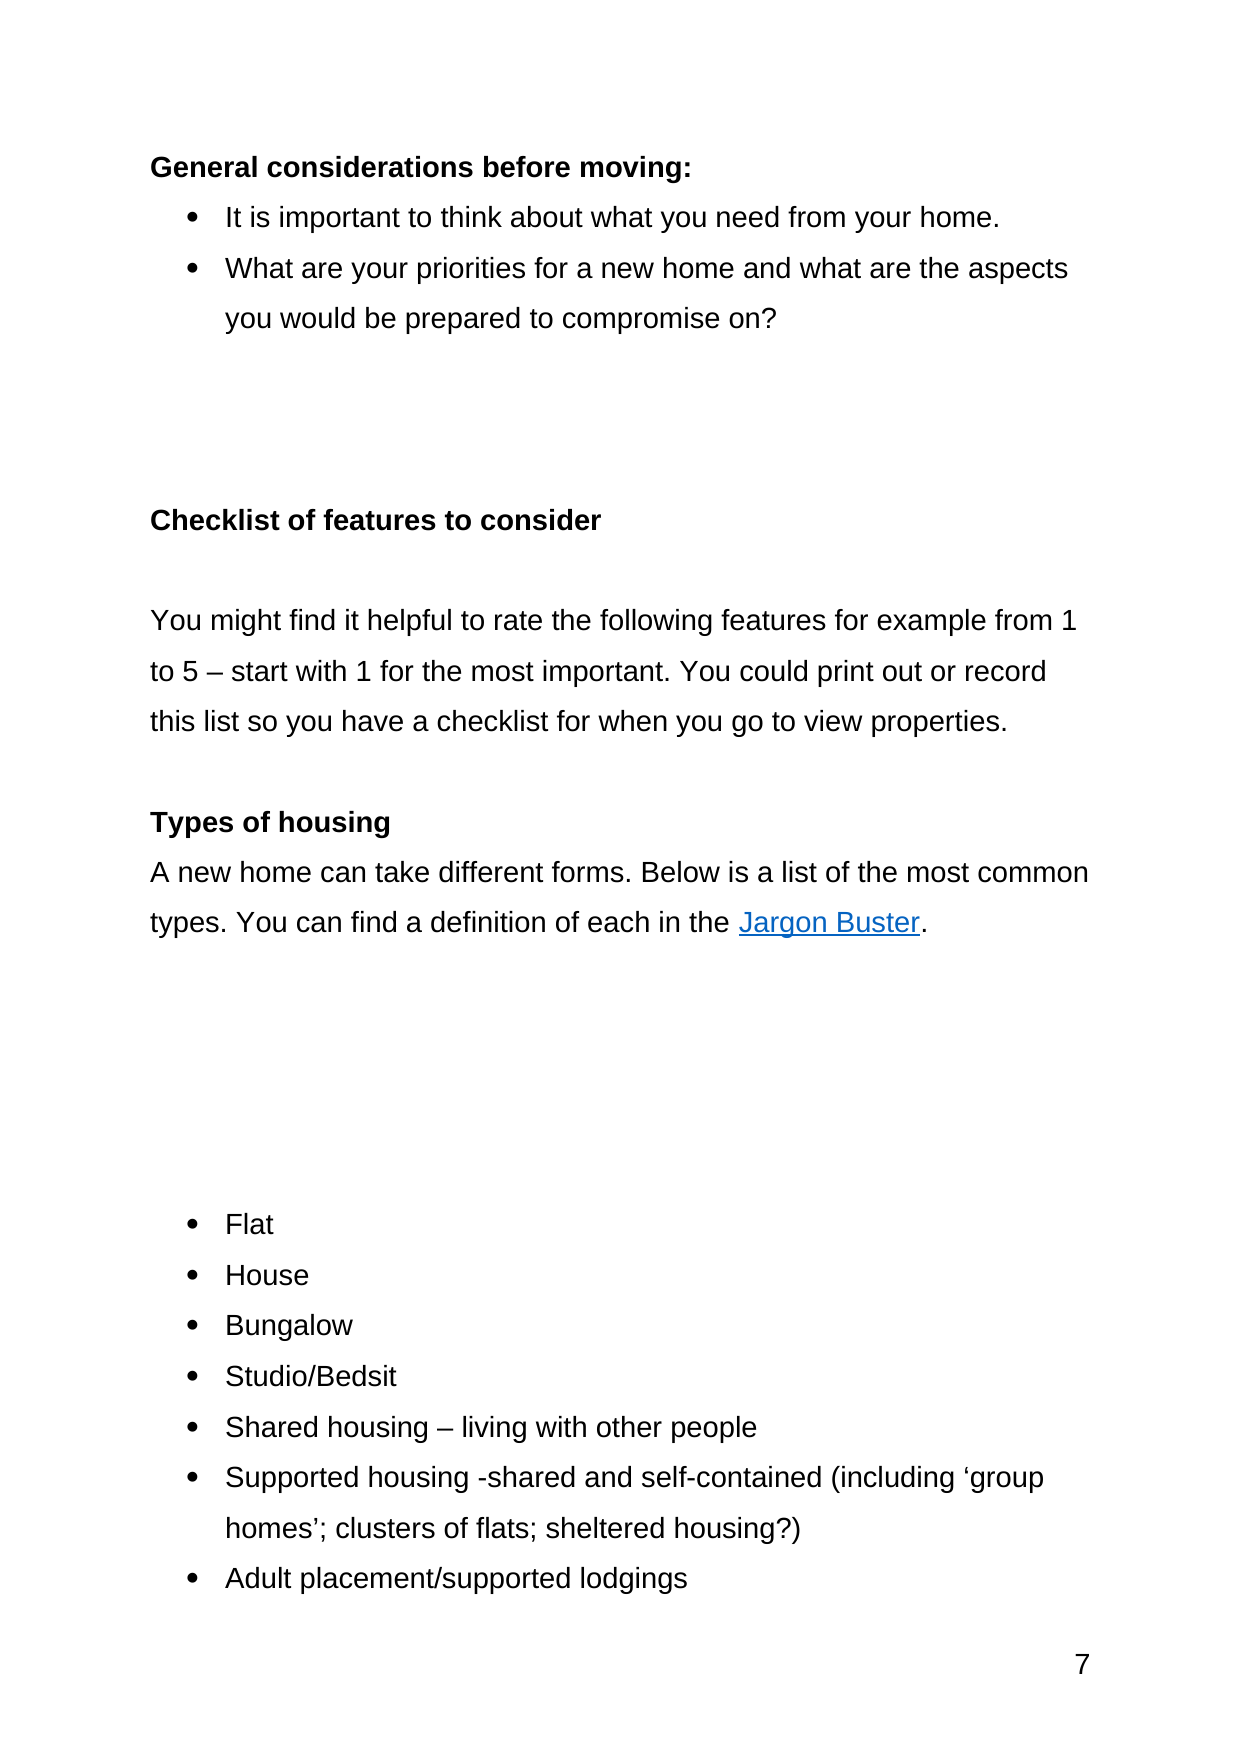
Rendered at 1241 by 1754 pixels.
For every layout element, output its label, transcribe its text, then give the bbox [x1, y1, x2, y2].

text General considerations before moving: [150, 150, 1090, 183]
list House [187, 1258, 1090, 1291]
list Studio/Bedsit [187, 1359, 1090, 1393]
list Supported housing -shared and self-contained (including ‘group homes’; clusters of flats; sheltered housing?) [187, 1460, 1090, 1544]
text Types of housing [150, 804, 1090, 838]
list Shared housing – living with other people [187, 1409, 1090, 1443]
list Flat [187, 1207, 1090, 1241]
list It is important to think about what you need from your home. [187, 200, 1090, 234]
list Bungalow [187, 1308, 1090, 1342]
list What are your priorities for a new home and what are the aspects you would be prepared to compromise on? [187, 251, 1090, 335]
text A new home can take different forms. Below is a list of the most common types. You can find a definition of each in the Jargon Buster. [150, 855, 1090, 939]
text You might find it helpful to rate the following features for example from 1 to 5 – start with 1 for the most important. You could print out or record this list so you have a checklist for when you go to view properties. [150, 603, 1090, 737]
text Checklist of features to consider [150, 503, 1090, 536]
list Adult placement/supported lodgings [187, 1561, 1090, 1595]
